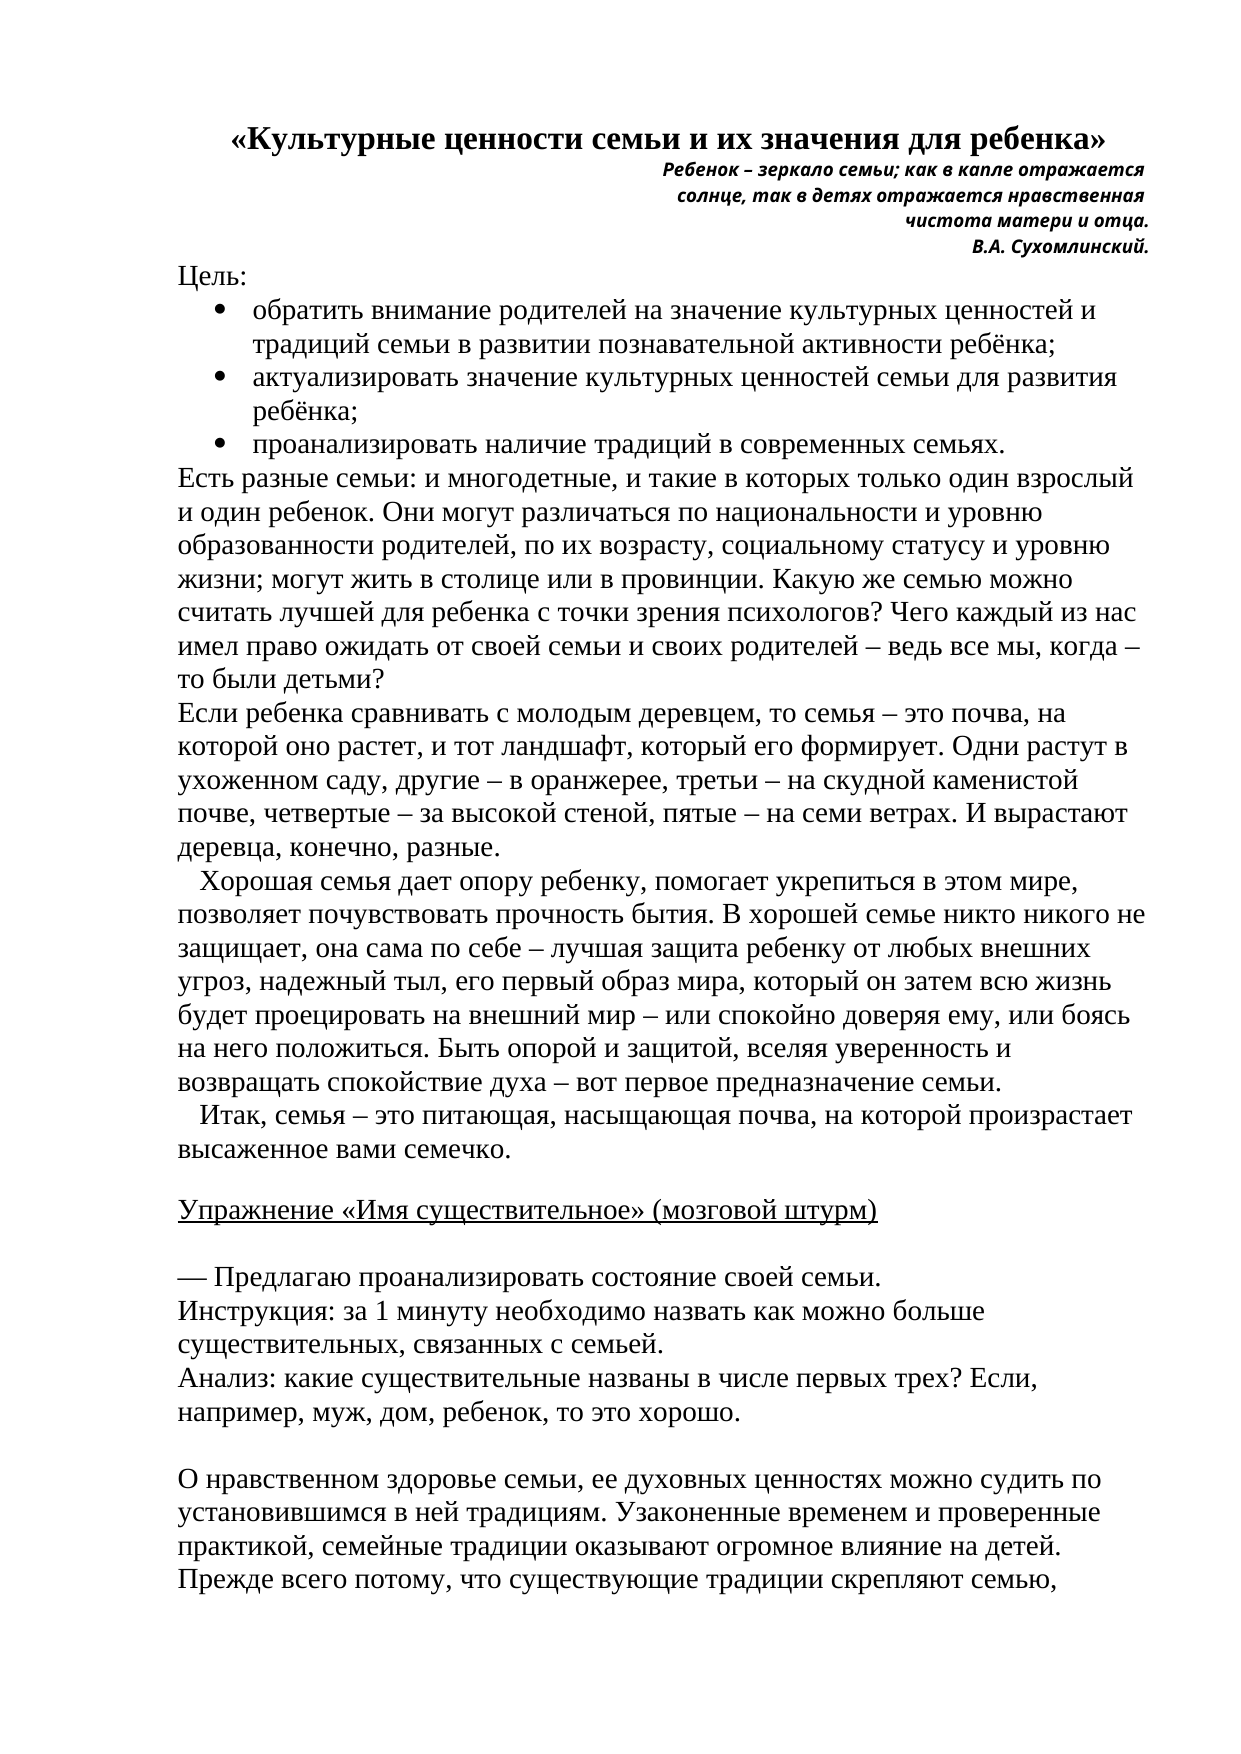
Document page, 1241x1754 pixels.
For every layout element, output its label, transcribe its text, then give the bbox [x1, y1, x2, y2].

text Есть разные семьи: и многодетные, и такие в которых только один взрослый и один ребенок. Они могут различаться по национальности и уровню образованности родителей, по их возрасту, социальному статусу и уровню жизни; могут жить в столице или в провинции. Какую же семью можно считать лучшей для ребенка с точки зрения психологов? Чего каждый из нас имел право ожидать от своей семьи и своих родителей – ведь все мы, когда – то были детьми? [177, 460, 1152, 695]
list обратить внимание родителей на значение культурных ценностей и традиций семьи в развитии познавательной активности ребёнка; [215, 292, 1152, 359]
text «Культурные ценности семьи и их значения для ребенка» [177, 118, 1152, 156]
list проанализировать наличие традиций в современных семьях. [215, 426, 1152, 460]
text Упражнение «Имя существительное» (мозговой штурм) [177, 1192, 1152, 1226]
text Цель: [177, 258, 1152, 292]
text Если ребенка сравнивать с молодым деревцем, то семья – это почва, на которой оно растет, и тот ландшафт, который его формирует. Одни растут в ухоженном саду, другие – в оранжерее, третьи – на скудной каменистой почве, четвертые – за высокой стеной, пятые – на семи ветрах. И вырастают деревца, конечно, разные. Хорошая семья дает опору ребенку, помогает укрепиться в этом мире, позволяет почувствовать прочность бытия. В хорошей семье никто никого не защищает, она сама по себе – лучшая защита ребенку от любых внешних угроз, надежный тыл, его первый образ мира, который он затем всю жизнь будет проецировать на внешний мир – или спокойно доверяя ему, или боясь на него положиться. Быть опорой и защитой, вселяя уверенность и возвращать спокойствие духа – вот первое предназначение семьи. Итак, семья – это питающая, насыщающая почва, на которой произрастает высаженное вами семечко. [177, 695, 1152, 1192]
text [177, 1461, 1152, 1595]
text Анализ: какие существительные названы в числе первых трех? Если, например, муж, дом, ребенок, то это хорошо. [177, 1360, 1152, 1427]
text Инструкция: за 1 минуту необходимо назвать как можно больше существительных, связанных с семьей. [177, 1293, 1152, 1360]
text — Предлагаю проанализировать состояние своей семьи. [177, 1259, 1152, 1293]
list актуализировать значение культурных ценностей семьи для развития ребёнка; [215, 359, 1152, 426]
text Ребенок – зеркало семьи; как в капле отражается солнце, так в детях отражается нравственная чистота матери и отца. В.А. Сухомлинский. [177, 156, 1152, 258]
